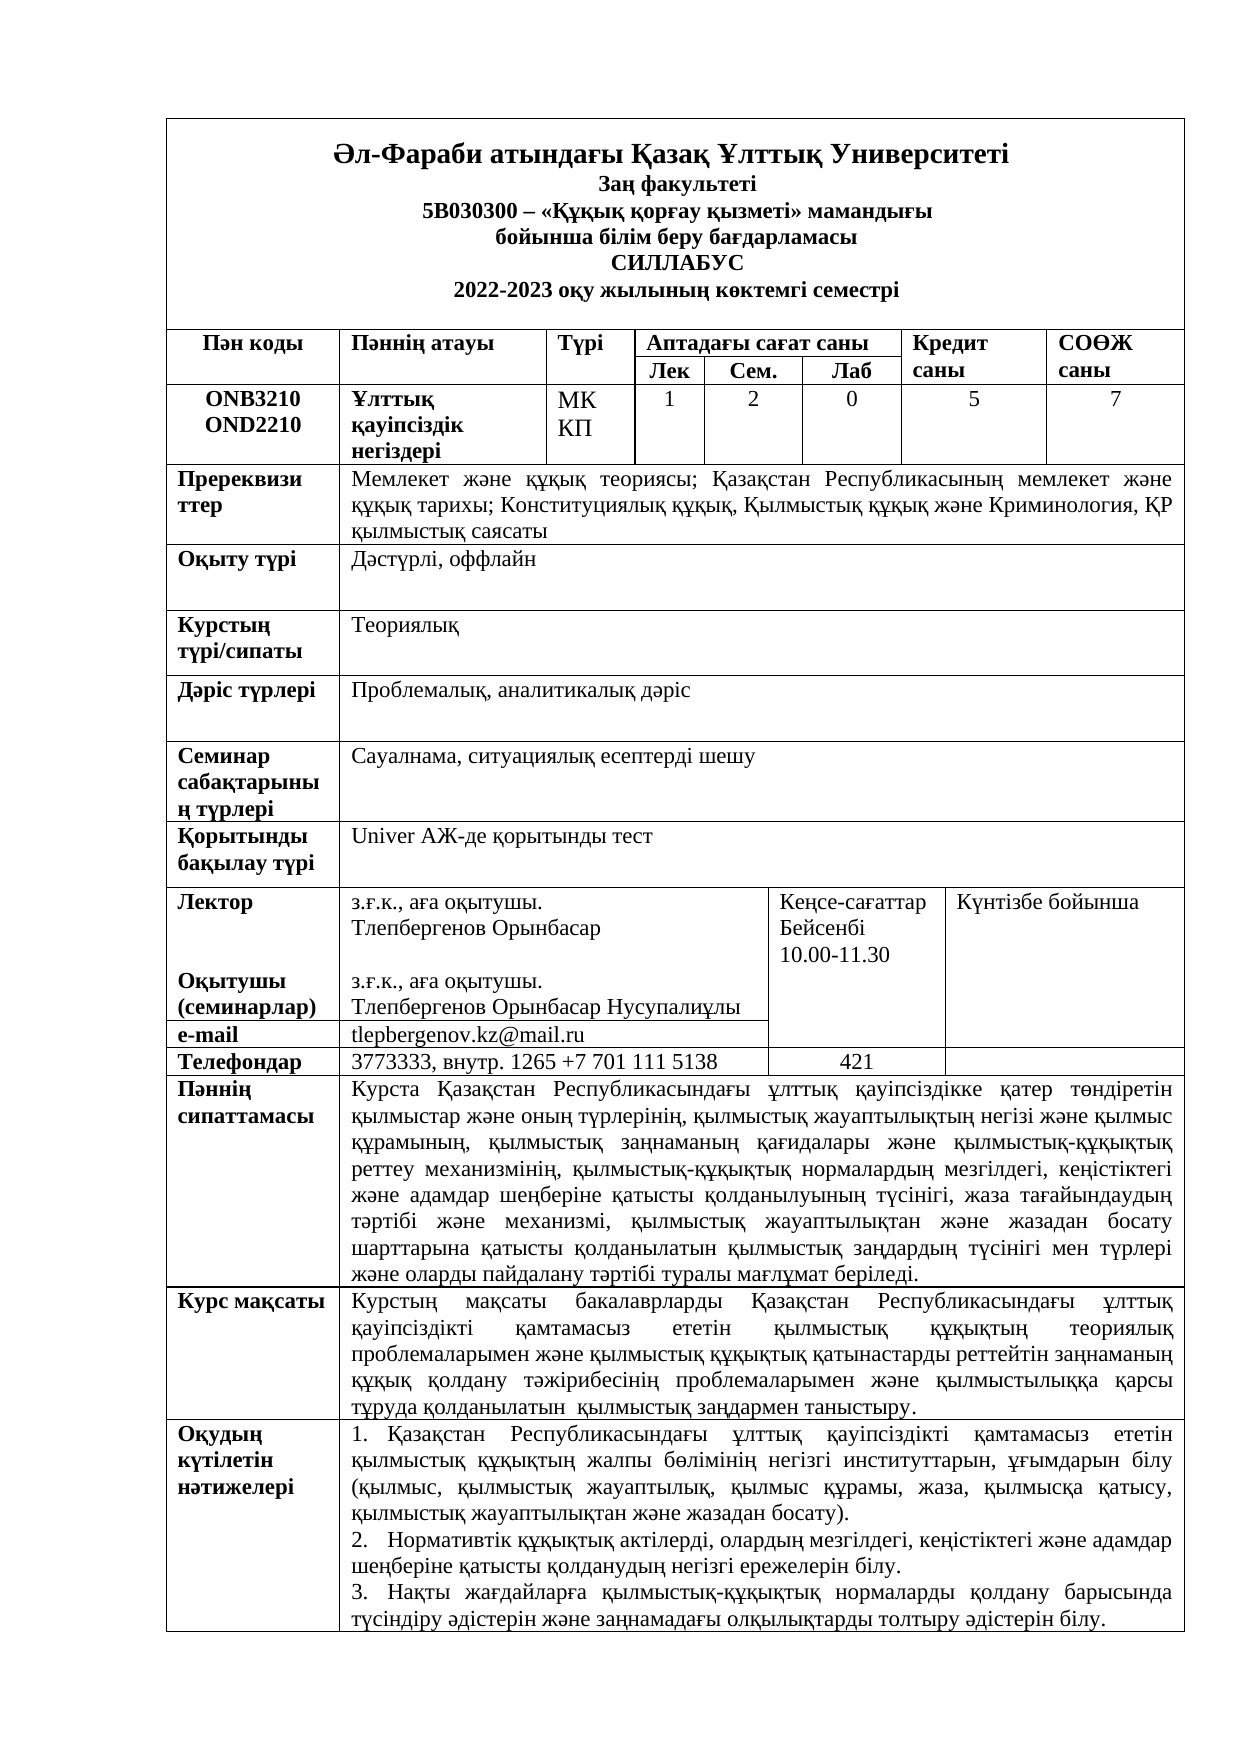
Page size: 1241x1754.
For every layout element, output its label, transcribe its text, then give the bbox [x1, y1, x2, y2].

table_cell ONB3210 OND2210 [167, 385, 339, 464]
table_cell з.ғ.к., аға оқытушы. Тлепбергенов Орынбасар з.ғ.к., аға оқытушы. Тлепбергенов Орынбасар Нусупалиұлы [340, 888, 768, 1020]
table_cell Сем. [705, 357, 802, 384]
table_cell Қорытынды бақылау түрі [167, 822, 339, 887]
table_cell Кредит саны [902, 330, 1046, 384]
table_cell Пәннің атауы [340, 330, 546, 384]
table_cell Лаб [803, 357, 901, 384]
table_cell СОӨЖ саны [1047, 330, 1184, 384]
table_cell Лек [636, 357, 704, 384]
table_cell Аптадағы сағат саны [636, 330, 901, 356]
table_cell 5 [902, 385, 1046, 464]
table_cell Курста Қазақстан Республикасындағы ұлттық қауіпсіздікке қатер төндіретін қылмыстар және оның түрлерінің, қылмыстық жауаптылықтың негізі және қылмыс құрамының, қылмыстық заңнаманың қағидалары және қылмыстық-құқықтық реттеу механизмінің, қылмыстық-құқықтық нормалардың мезгілдегі, кеңістіктегі және адамдар шеңберіне қатысты қолданылуының түсінігі, жаза тағайындаудың тәртібі және механизмі, қылмыстық жауаптылықтан және жазадан босату шарттарына қатысты қолданылатын қылмыстық заңдардың түсінігі мен түрлері және оларды пайдалану тәртібі туралы мағлұмат беріледі. [340, 1076, 1184, 1286]
table_cell Пререквизиттер [167, 465, 339, 544]
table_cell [167, 1420, 339, 1631]
table_cell Курстың мақсаты бакалаврларды Қазақстан Республикасындағы ұлттық қауіпсіздікті қамтамасыз ететін қылмыстық құқықтың теориялық проблемаларымен және қылмыстық құқықтық қатынастарды реттейтін заңнаманың құқық қолдану тәжірибесінің проблемаларымен және қылмыстылыққа қарсы тұруда қолданылатын қылмыстық заңдармен таныстыру. [340, 1288, 1184, 1419]
table_cell Дәстүрлі, оффлайн [340, 545, 1184, 609]
table_cell Курс мақсаты [167, 1288, 339, 1419]
table_cell Пән коды [167, 330, 339, 384]
table_cell Дәріс түрлері [167, 676, 339, 741]
table_cell 1 [636, 385, 704, 464]
table_cell Мемлекет және құқық теориясы; Қазақстан Республикасының мемлекет және құқық тарихы; Конституциялық құқық, Қылмыстық құқық және Криминология, ҚР қылмыстық саясаты [340, 465, 1184, 544]
table_cell Пәннің сипаттамасы [167, 1076, 339, 1286]
table_cell Univer АЖ-де қорытынды тест [340, 822, 1184, 887]
table_cell Түрі [547, 330, 634, 384]
table_cell 0 [803, 385, 901, 464]
table_cell 2 [705, 385, 802, 464]
table_header Әл-Фараби атындағы Қазақ Ұлттық Университеті Заң факультеті 5В030300 – «Құқық қорғау қызметі» мамандығы бойынша білім беру бағдарламасы СИЛЛАБУС 2022-2023 оқу жылының көктемгі семестрі [167, 119, 1184, 328]
table_cell Проблемалық, аналитикалық дәріс [340, 676, 1184, 741]
table_cell Теориялық [340, 611, 1184, 675]
table_cell Ұлттық қауіпсіздік негіздері [340, 385, 546, 464]
table_cell [946, 1048, 1184, 1074]
table_cell 7 [1047, 385, 1184, 464]
table_cell 421 [769, 1048, 945, 1074]
table_cell Кеңсе-сағаттар Бейсенбі 10.00-11.30 [769, 888, 945, 1047]
table_cell Оқыту түрі [167, 545, 339, 609]
table_cell Сауалнама, ситуациялық есептерді шешу [340, 742, 1184, 821]
table_cell e-mail [167, 1021, 339, 1047]
table_cell 3773333, внутр. 1265 +7 701 111 5138 [340, 1048, 768, 1074]
table_cell Курстың түрі/сипаты [167, 611, 339, 675]
table_cell Лектор Оқытушы (семинарлар) [167, 888, 339, 1020]
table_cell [340, 1420, 1184, 1631]
table_cell Күнтізбе бойынша [946, 888, 1184, 1047]
table_cell Семинар сабақтарының түрлері [167, 742, 339, 821]
table_cell tlepbergenov.kz@mail.ru [340, 1021, 768, 1047]
table_cell Телефондар [167, 1048, 339, 1074]
table_cell МК КП [547, 385, 634, 464]
